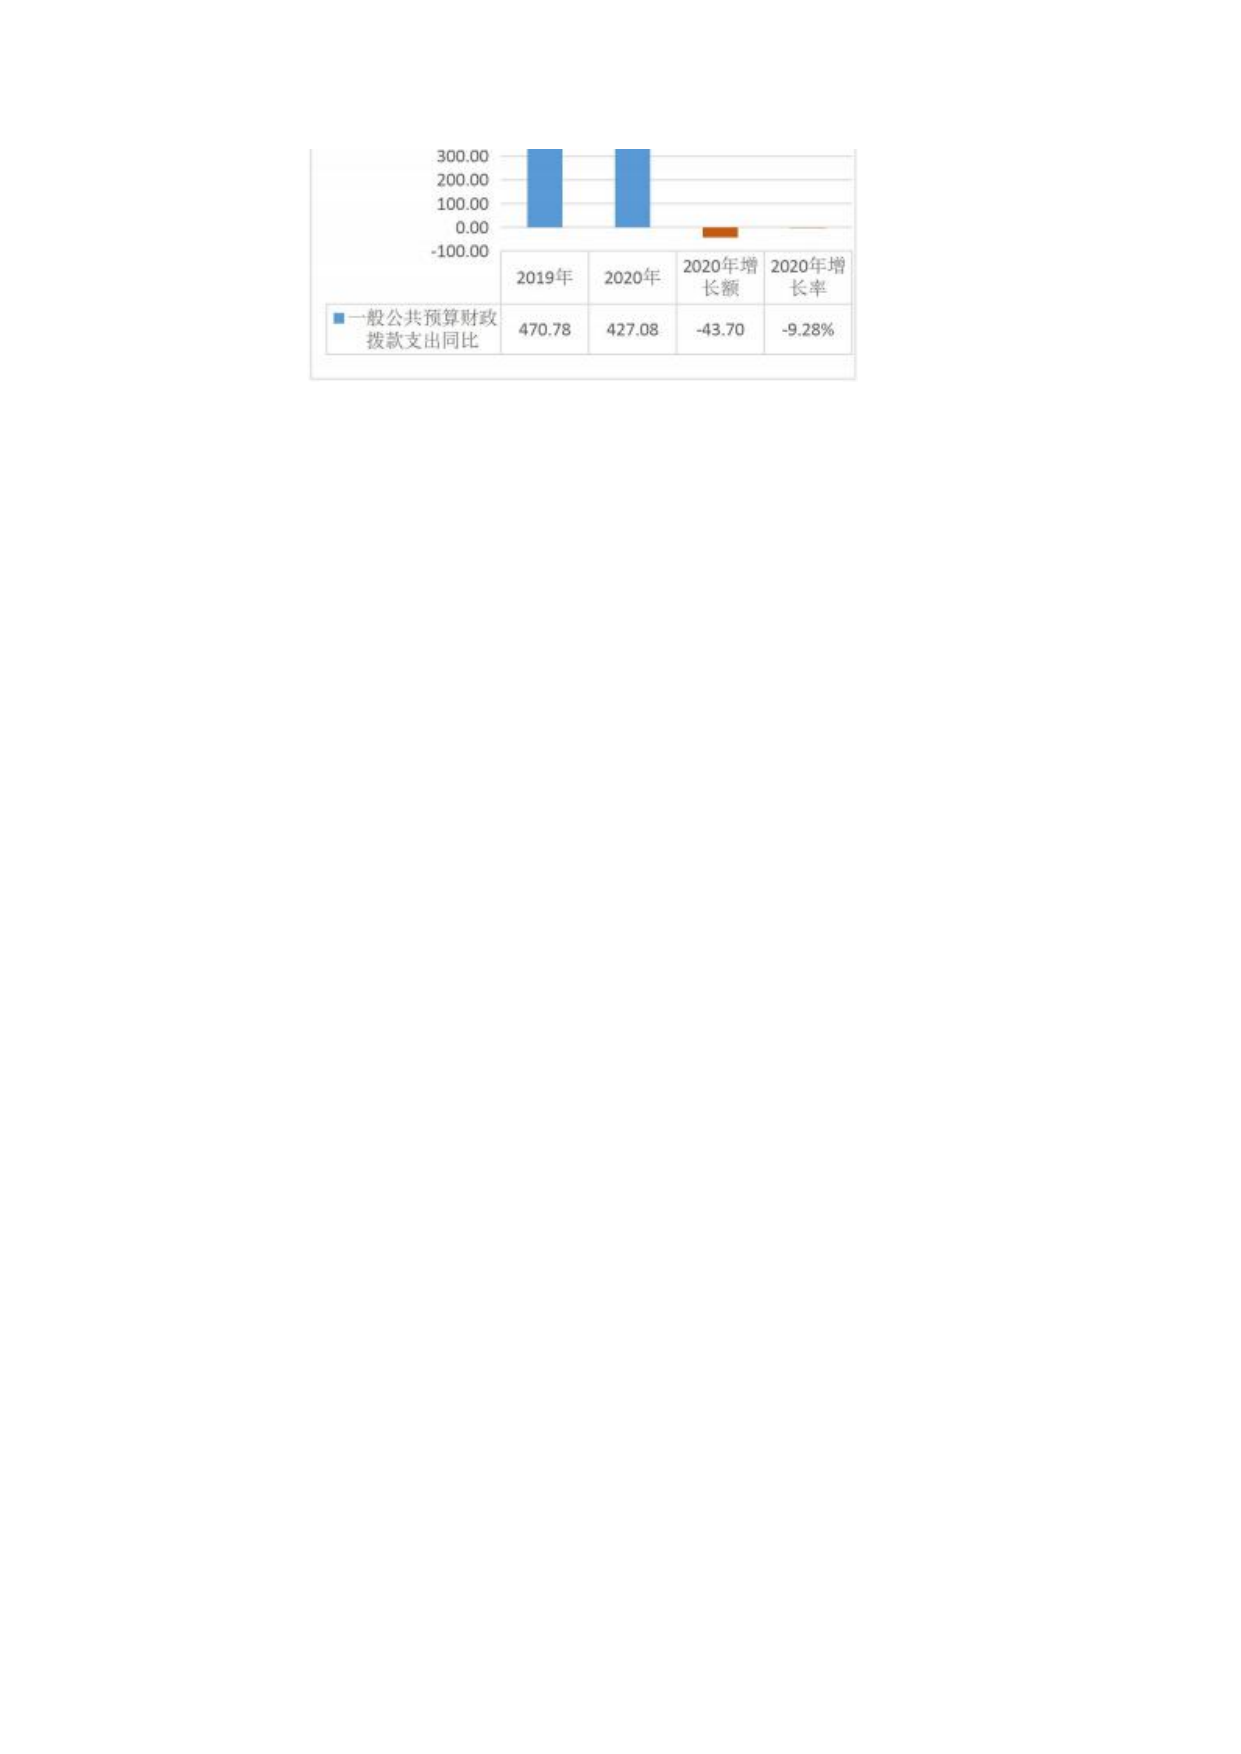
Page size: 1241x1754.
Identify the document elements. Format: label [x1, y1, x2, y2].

picture [307, 149, 858, 382]
